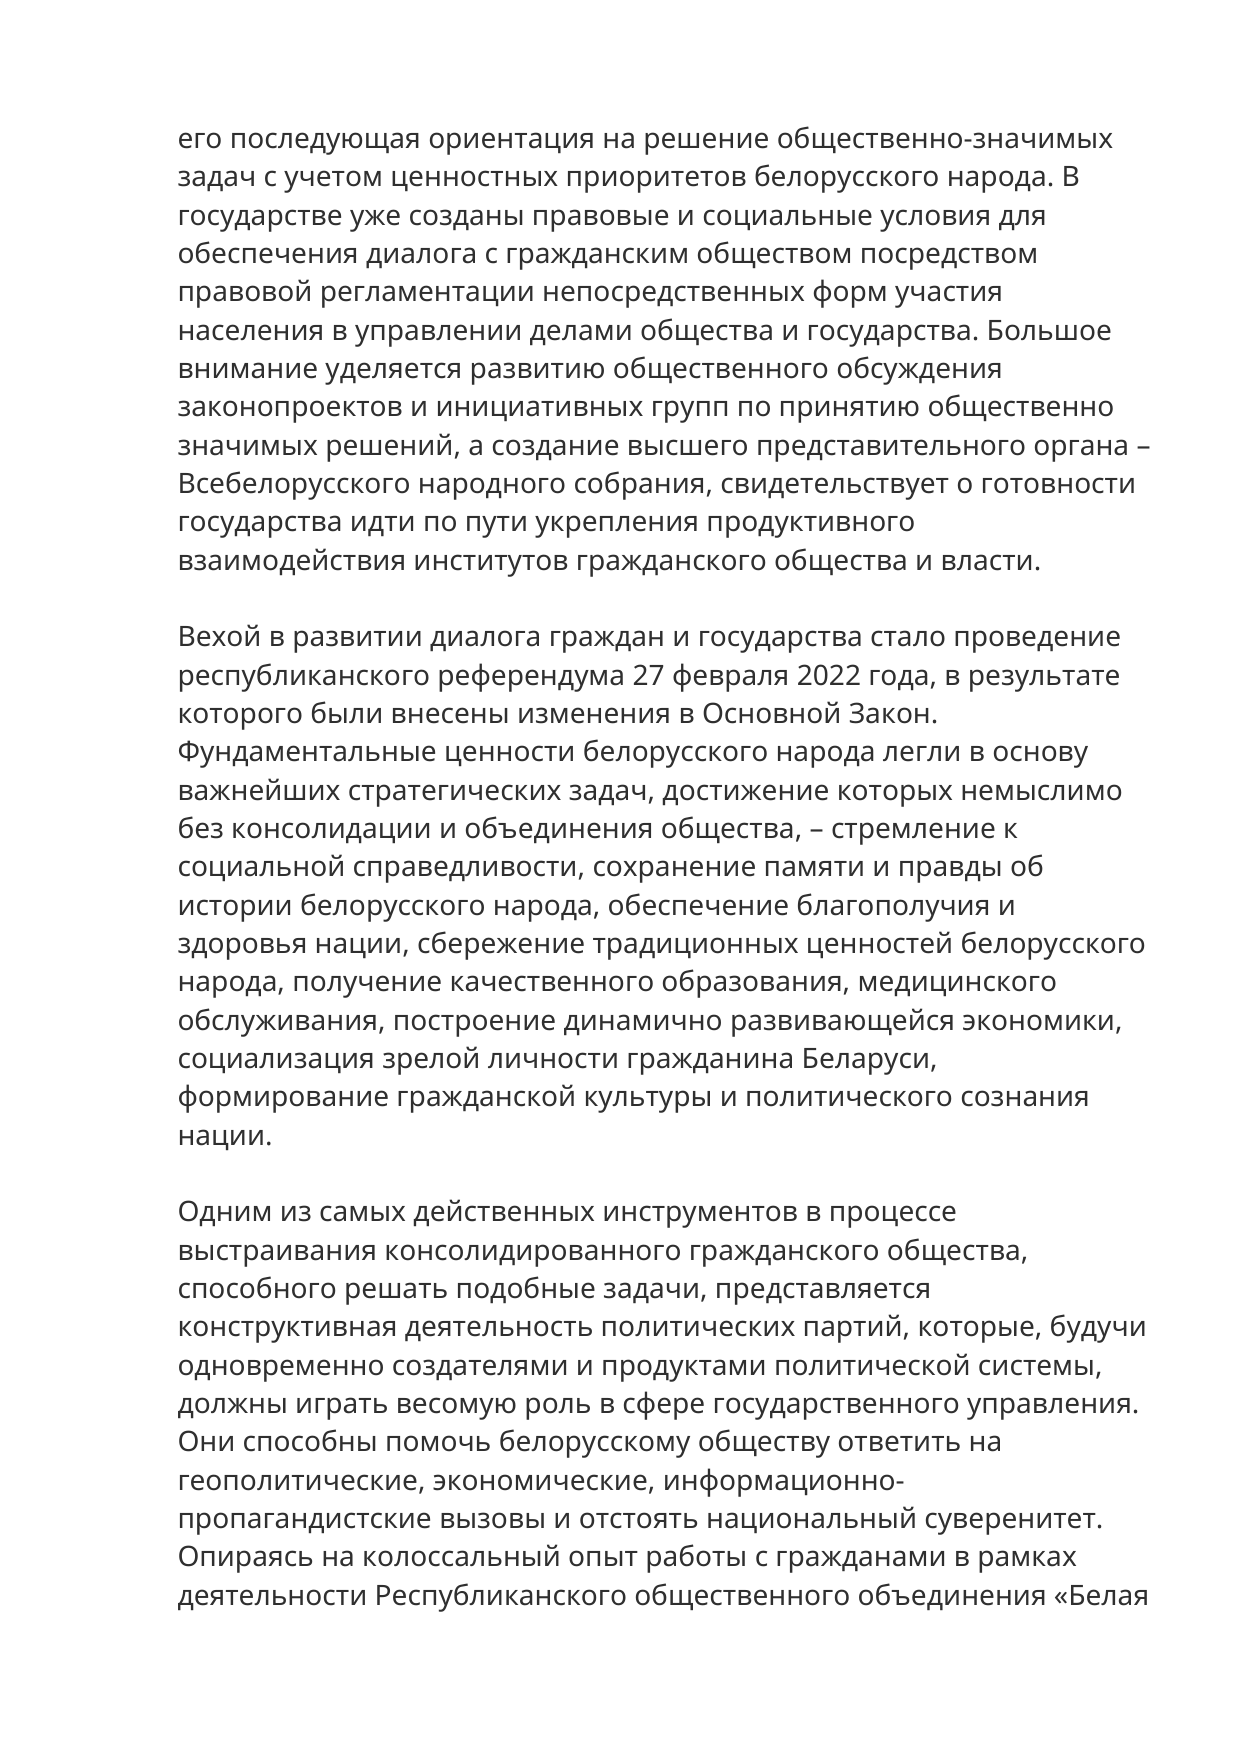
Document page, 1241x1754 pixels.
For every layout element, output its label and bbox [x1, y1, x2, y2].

text [177, 118, 1152, 1613]
